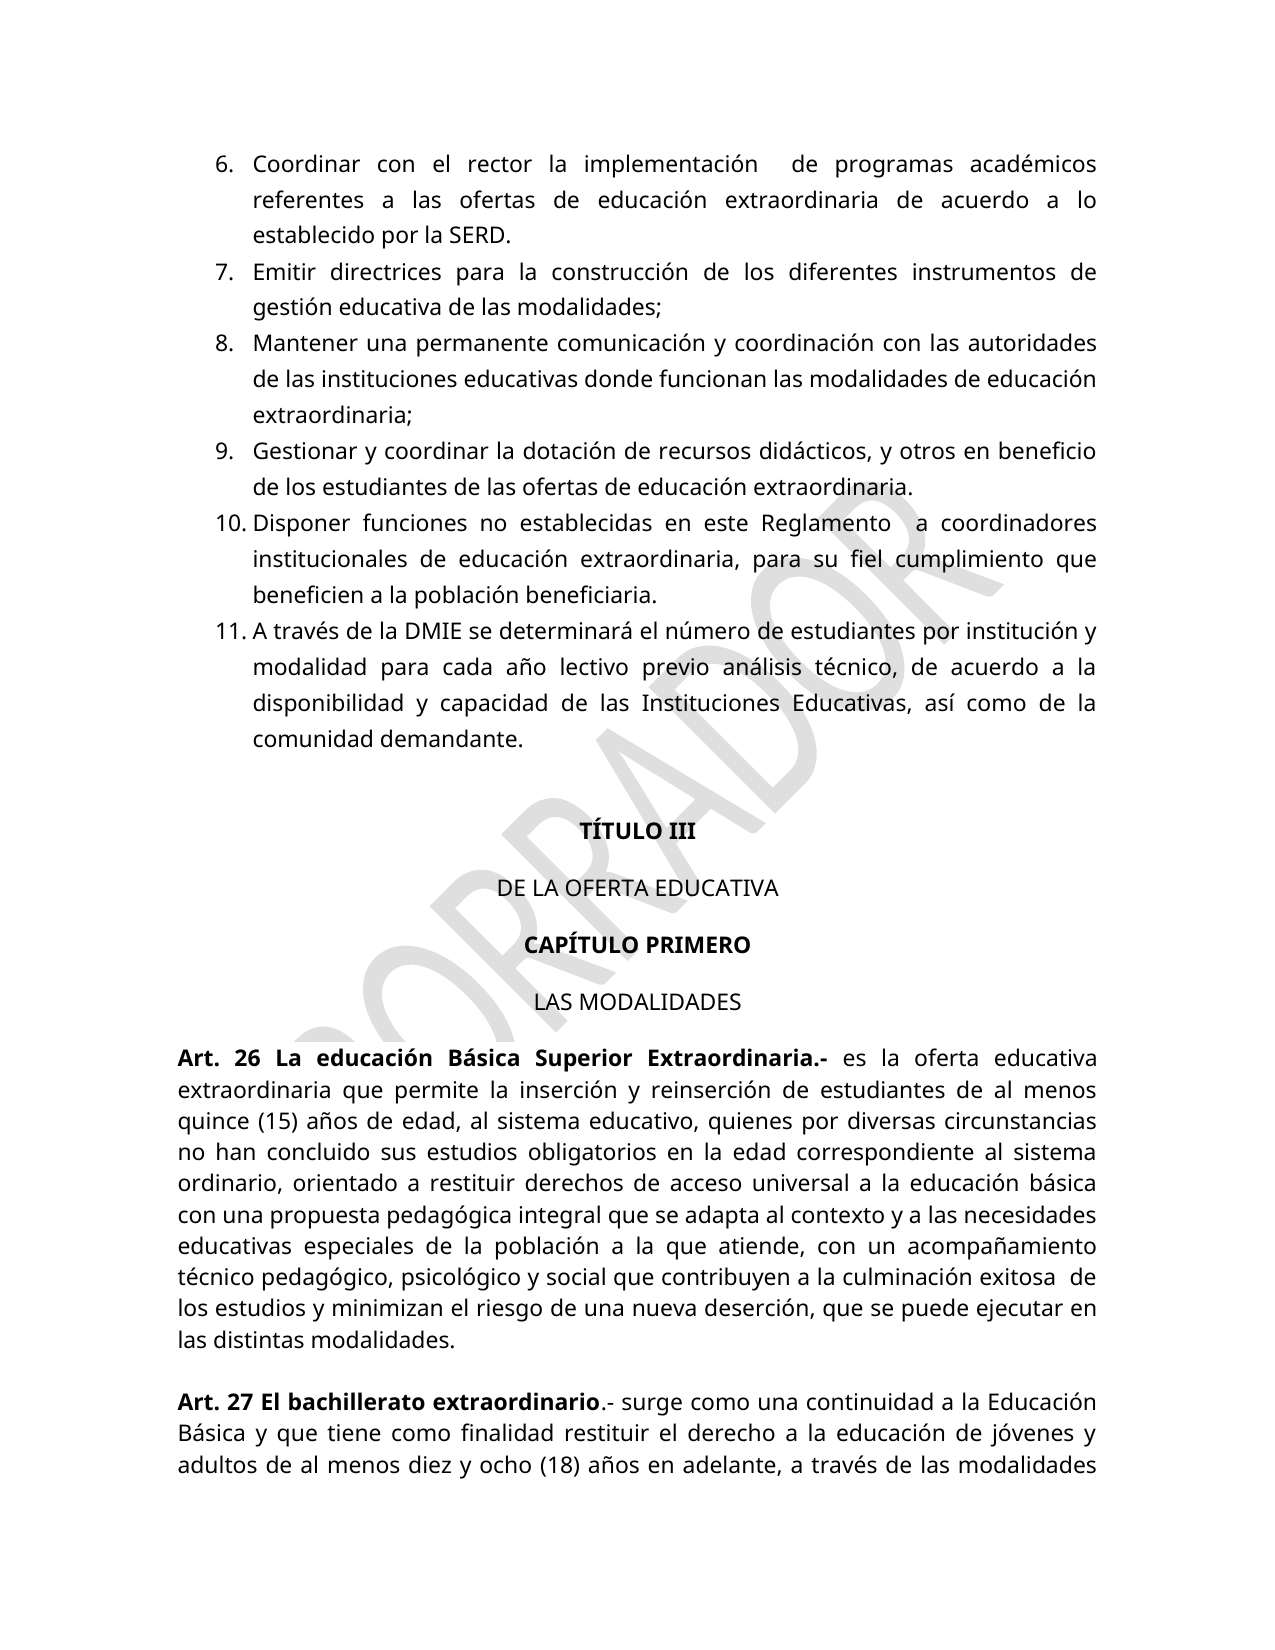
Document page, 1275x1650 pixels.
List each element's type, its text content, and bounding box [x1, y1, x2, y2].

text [177, 1386, 1098, 1480]
text TÍTULO III [177, 815, 1098, 847]
text LAS MODALIDADES [177, 986, 1098, 1017]
list Coordinar con el rector la implementación de programas académicos referentes a las ofertas de educación extraordinaria de acuerdo a lo establecido por la SERD. [215, 148, 1098, 251]
text Art. 26 La educación Básica Superior Extraordinaria.- es la oferta educativa extraordinaria que permite la inserción y reinserción de estudiantes de al menos quince (15) años de edad, al sistema educativo, quienes por diversas circunstancias no han concluido sus estudios obligatorios en la edad correspondiente al sistema ordinario, orientado a restituir derechos de acceso universal a la educación básica con una propuesta pedagógica integral que se adapta al contexto y a las necesidades educativas especiales de la población a la que atiende, con un acompañamiento técnico pedagógico, psicológico y social que contribuyen a la culminación exitosa de los estudios y minimizan el riesgo de una nueva deserción, que se puede ejecutar en las distintas modalidades. [177, 1042, 1098, 1355]
list Mantener una permanente comunicación y coordinación con las autoridades de las instituciones educativas donde funcionan las modalidades de educación extraordinaria; [215, 327, 1098, 430]
list A través de la DMIE se determinará el número de estudiantes por institución y modalidad para cada año lectivo previo análisis técnico, de acuerdo a la disponibilidad y capacidad de las Instituciones Educativas, así como de la comunidad demandante. [215, 615, 1098, 754]
list Disponer funciones no establecidas en este Reglamento a coordinadores institucionales de educación extraordinaria, para su fiel cumplimiento que beneficien a la población beneficiaria. [215, 507, 1098, 610]
list Gestionar y coordinar la dotación de recursos didácticos, y otros en beneficio de los estudiantes de las ofertas de educación extraordinaria. [215, 435, 1098, 502]
text CAPÍTULO PRIMERO [177, 929, 1098, 960]
list Emitir directrices para la construcción de los diferentes instrumentos de gestión educativa de las modalidades; [215, 255, 1098, 323]
text DE LA OFERTA EDUCATIVA [177, 872, 1098, 903]
